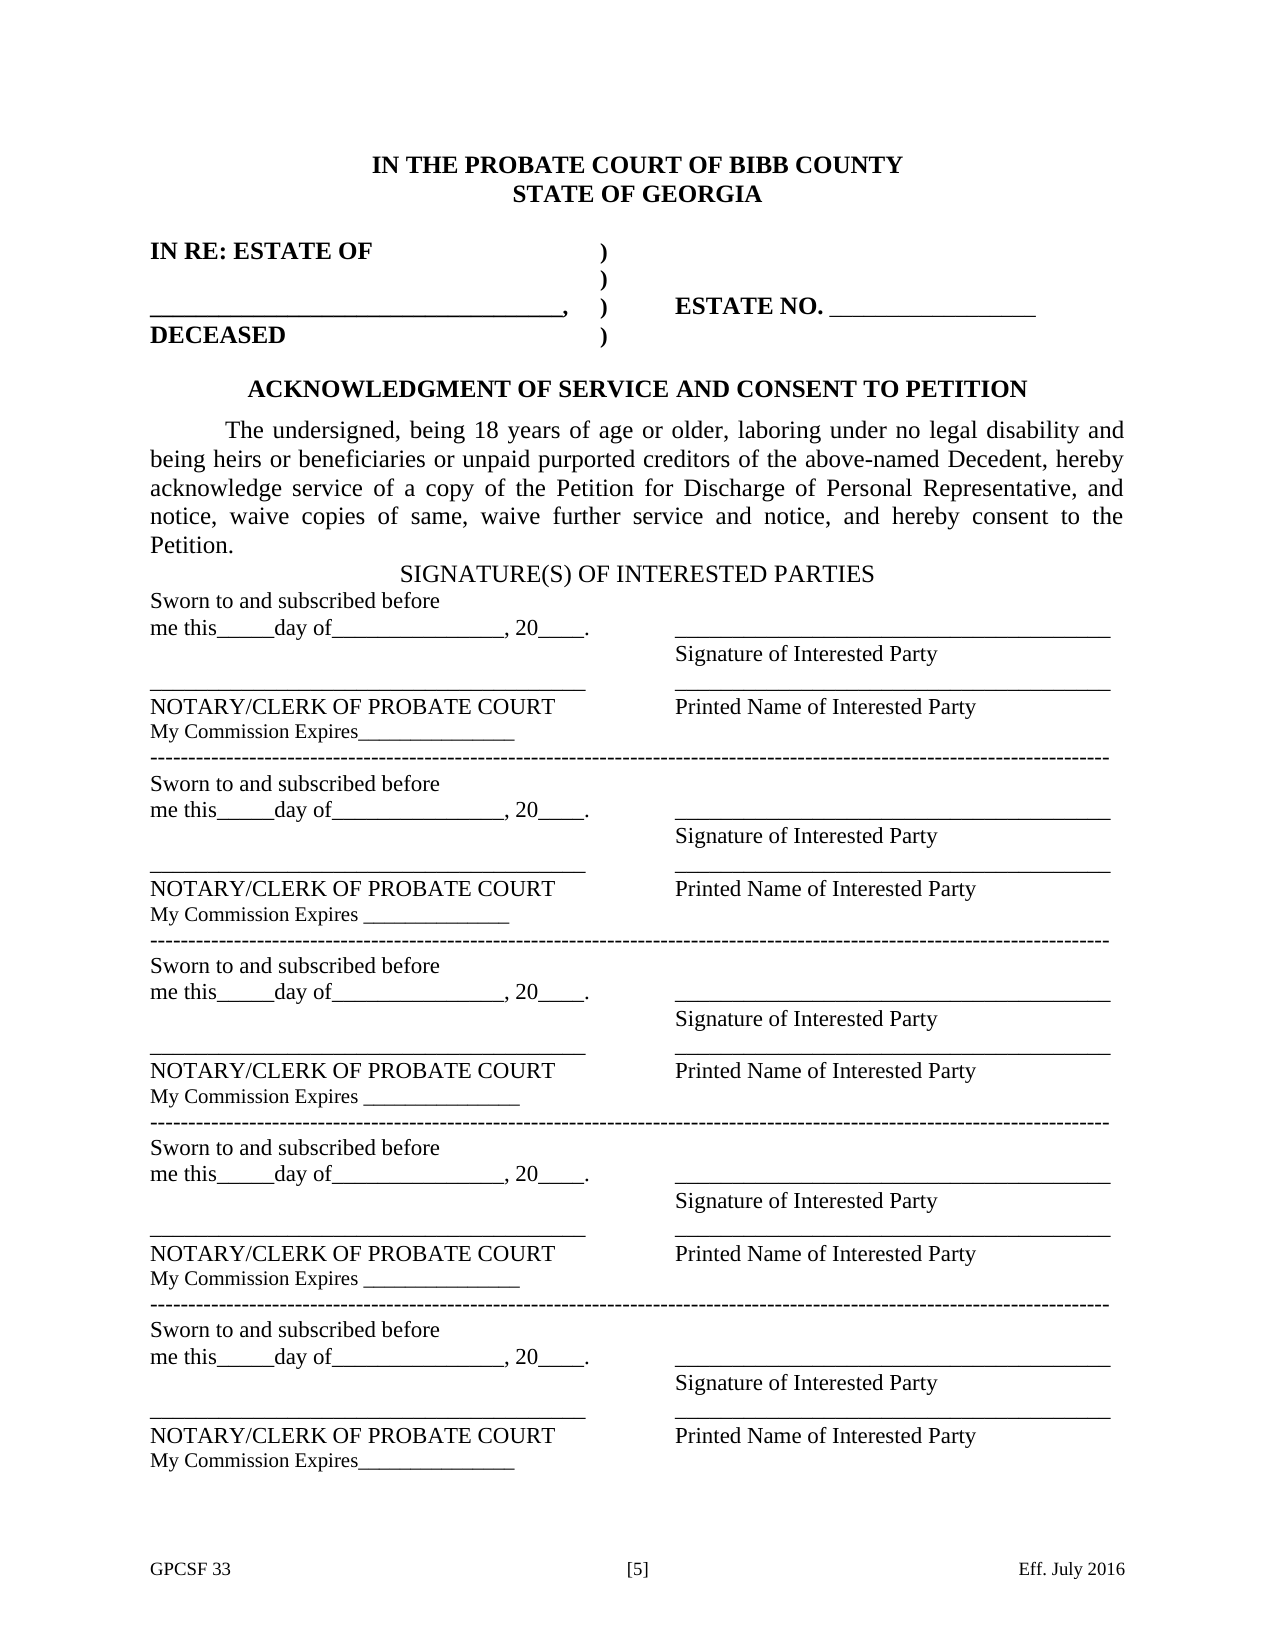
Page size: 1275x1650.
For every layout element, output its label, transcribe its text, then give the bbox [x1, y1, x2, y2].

text The undersigned, being 18 years of age or older, laboring under no legal disability and being heirs or beneficiaries or unpaid purported creditors of the above-named Decedent, hereby acknowledge service of a copy of the Petition for Discharge of Personal Representative, and notice, waive copies of same, waive further service and notice, and hereby consent to the Petition. [150, 415, 1125, 559]
text NOTARY/CLERK OF PROBATE COURT Printed Name of Interested Party [150, 1422, 1125, 1448]
text ACKNOWLEDGMENT OF SERVICE AND CONSENT TO PETITION [150, 374, 1125, 403]
text NOTARY/CLERK OF PROBATE COURT Printed Name of Interested Party [150, 693, 1125, 719]
text me this_____day of_______________, 20____. ______________________________________ [150, 796, 1125, 822]
text Sworn to and subscribed before [150, 770, 1125, 796]
text Sworn to and subscribed before [150, 588, 1125, 614]
text IN RE: ESTATE OF ) [150, 236, 1125, 265]
text My Commission Expires _______________ [150, 1266, 1125, 1290]
text ------------------------------------------------------------------------------------------------------------------------------ [150, 743, 1125, 770]
text ______________________________________ ______________________________________ [150, 1031, 1125, 1057]
text My Commission Expires ______________ [150, 902, 1125, 926]
text Sworn to and subscribed before [150, 1316, 1125, 1343]
text Sworn to and subscribed before [150, 952, 1125, 978]
text me this_____day of_______________, 20____. ______________________________________ [150, 1343, 1125, 1369]
text ____________________________________, ) ESTATE NO. __________________ [150, 291, 1125, 320]
text Signature of Interested Party [150, 640, 1125, 667]
text STATE OF GEORGIA [150, 179, 1125, 207]
text ______________________________________ ______________________________________ [150, 1213, 1125, 1239]
text Signature of Interested Party [150, 1187, 1125, 1213]
text NOTARY/CLERK OF PROBATE COURT Printed Name of Interested Party [150, 1239, 1125, 1266]
text ______________________________________ ______________________________________ [150, 667, 1125, 693]
text My Commission Expires_______________ [150, 719, 1125, 743]
text My Commission Expires_______________ [150, 1448, 1125, 1472]
text ------------------------------------------------------------------------------------------------------------------------------ [150, 926, 1125, 952]
text me this_____day of_______________, 20____. ______________________________________ [150, 978, 1125, 1005]
text SIGNATURE(S) OF INTERESTED PARTIES [150, 559, 1125, 588]
text IN THE PROBATE COURT OF BIBB COUNTY [150, 150, 1125, 179]
text Signature of Interested Party [150, 822, 1125, 849]
text Signature of Interested Party [150, 1005, 1125, 1031]
text ______________________________________ ______________________________________ [150, 849, 1125, 875]
text ------------------------------------------------------------------------------------------------------------------------------ [150, 1290, 1125, 1316]
text My Commission Expires _______________ [150, 1084, 1125, 1108]
text NOTARY/CLERK OF PROBATE COURT Printed Name of Interested Party [150, 875, 1125, 902]
text NOTARY/CLERK OF PROBATE COURT Printed Name of Interested Party [150, 1057, 1125, 1084]
text ) [150, 265, 1125, 291]
text DECEASED ) [150, 320, 1125, 349]
text me this_____day of_______________, 20____. ______________________________________ [150, 614, 1125, 640]
text Signature of Interested Party [150, 1369, 1125, 1395]
text ______________________________________ ______________________________________ [150, 1395, 1125, 1422]
text Sworn to and subscribed before [150, 1134, 1125, 1161]
text me this_____day of_______________, 20____. ______________________________________ [150, 1161, 1125, 1187]
text ------------------------------------------------------------------------------------------------------------------------------ [150, 1108, 1125, 1134]
